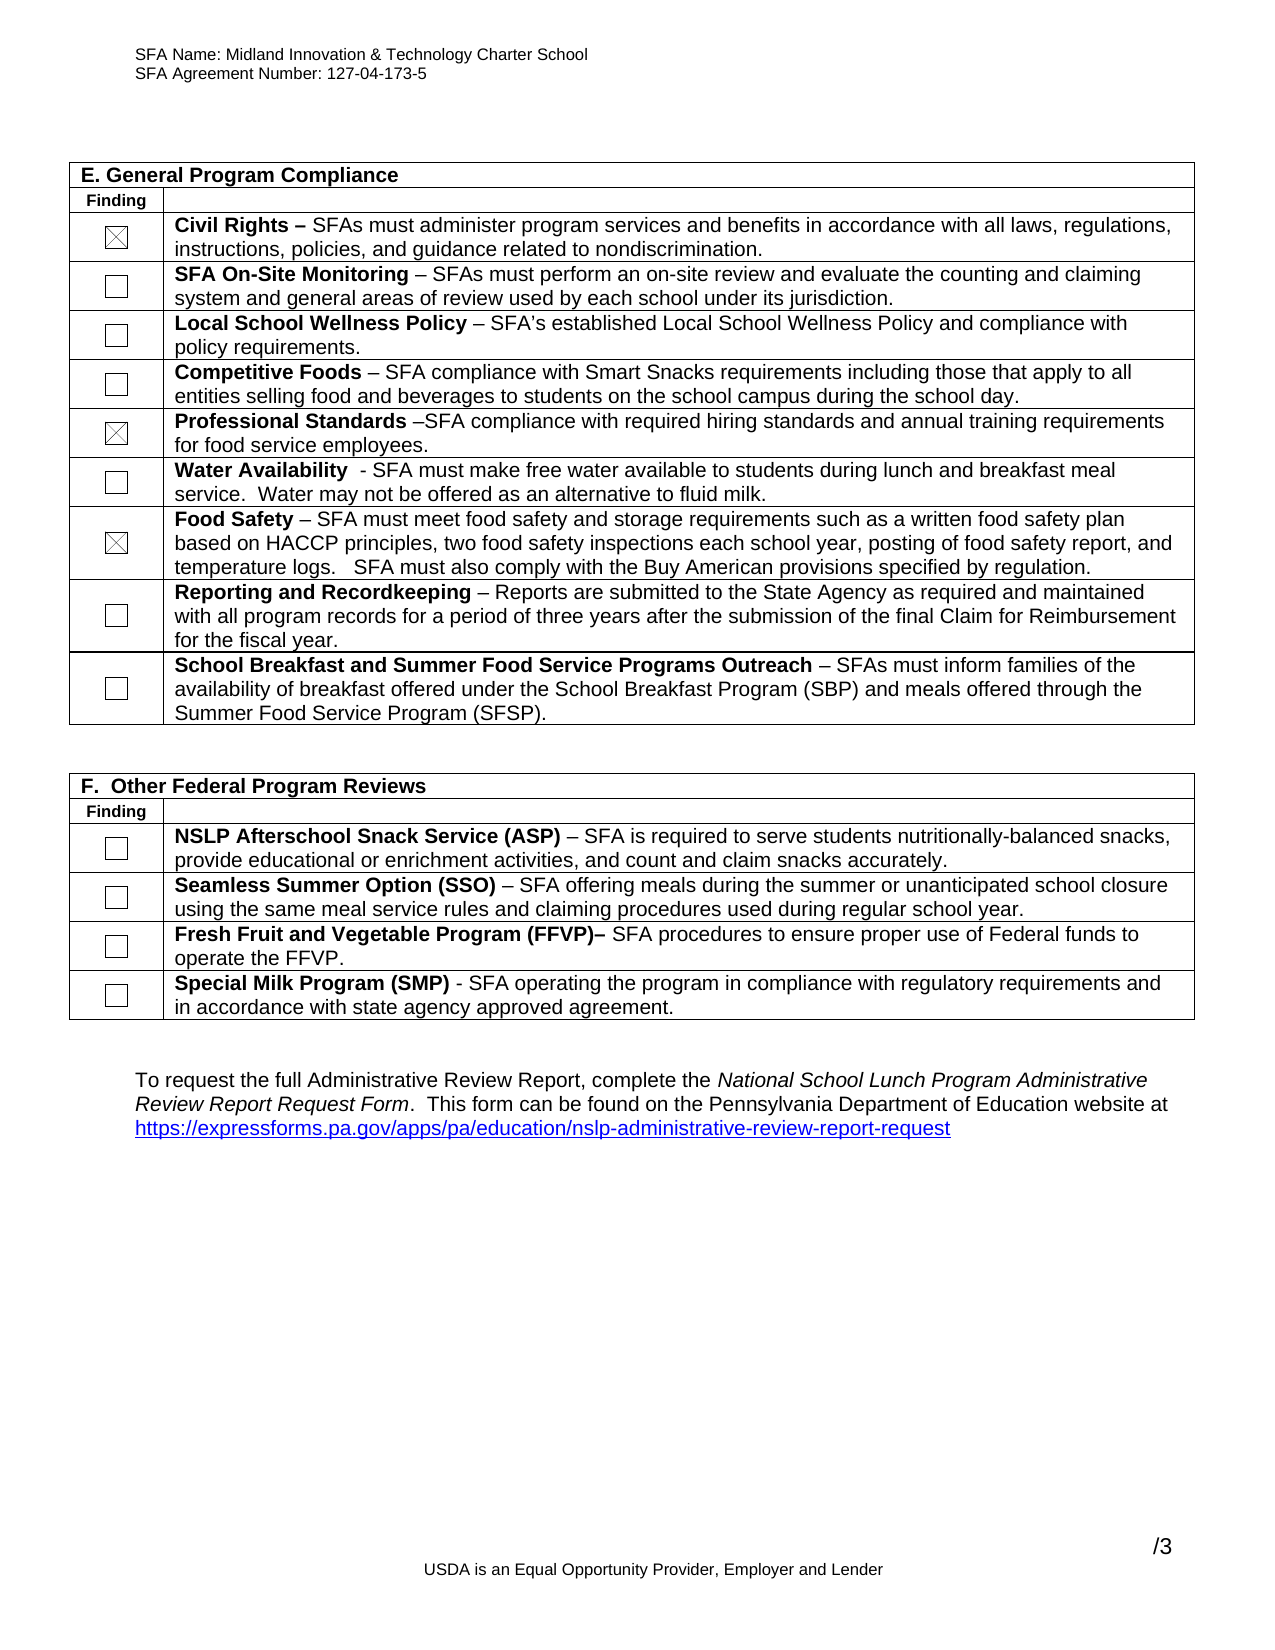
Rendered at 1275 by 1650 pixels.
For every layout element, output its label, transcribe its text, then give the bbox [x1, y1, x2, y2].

table_cell Water Availability - SFA must make free water available to students during lunch and breakfast meal service. Water may not be offered as an alternative to fluid milk. [164, 458, 1194, 506]
table_cell Professional Standards –SFA compliance with required hiring standards and annual training requirements for food service employees. [164, 409, 1194, 457]
table_cell School Breakfast and Summer Food Service Programs Outreach – SFAs must inform families of the availability of breakfast offered under the School Breakfast Program (SBP) and meals offered through the Summer Food Service Program (SFSP). [164, 653, 1194, 724]
table_header E. General Program Compliance [70, 163, 1194, 187]
table_cell Seamless Summer Option (SSO) – SFA offering meals during the summer or unanticipated school closure using the same meal service rules and claiming procedures used during regular school year. [164, 873, 1194, 921]
table_cell [70, 360, 163, 408]
text https://expressforms.pa.gov/apps/pa/education/nslp-administrative-review-report-request [135, 1116, 1172, 1140]
table_cell [70, 262, 163, 310]
table_cell Reporting and Recordkeeping – Reports are submitted to the State Agency as required and maintained with all program records for a period of three years after the submission of the final Claim for Reimbursement for the fiscal year. [164, 580, 1194, 651]
table_cell [70, 580, 163, 651]
table_cell NSLP Afterschool Snack Service (ASP) – SFA is required to serve students nutritionally-balanced snacks, provide educational or enrichment activities, and count and claim snacks accurately. [164, 824, 1194, 872]
table_cell Competitive Foods – SFA compliance with Smart Snacks requirements including those that apply to all entities selling food and beverages to students on the school campus during the school day. [164, 360, 1194, 408]
table_cell [164, 799, 1194, 823]
table_cell [70, 409, 163, 457]
table_cell [70, 311, 163, 359]
table_cell Finding [70, 188, 163, 212]
table_cell Civil Rights – SFAs must administer program services and benefits in accordance with all laws, regulations, instructions, policies, and guidance related to nondiscrimination. [164, 213, 1194, 261]
table_cell Food Safety – SFA must meet food safety and storage requirements such as a written food safety plan based on HACCP principles, two food safety inspections each school year, posting of food safety report, and temperature logs. SFA must also comply with the Buy American provisions specified by regulation. [164, 507, 1194, 578]
table_cell Fresh Fruit and Vegetable Program (FFVP)– SFA procedures to ensure proper use of Federal funds to operate the FFVP. [164, 922, 1194, 970]
table_cell [70, 824, 163, 872]
table_cell [70, 873, 163, 921]
table_cell Special Milk Program (SMP) - SFA operating the program in compliance with regulatory requirements and in accordance with state agency approved agreement. [164, 971, 1194, 1019]
table_cell [70, 458, 163, 506]
table_cell [164, 188, 1194, 212]
table_cell [70, 653, 163, 724]
table_cell [70, 507, 163, 578]
table_header F. Other Federal Program Reviews [70, 774, 1194, 798]
table_cell Finding [70, 799, 163, 823]
table_cell [70, 213, 163, 261]
table_cell [70, 922, 163, 970]
text To request the full Administrative Review Report, complete the National School Lunch Program Administrative Review Report Request Form. This form can be found on the Pennsylvania Department of Education website at [135, 1068, 1172, 1116]
table_cell SFA On-Site Monitoring – SFAs must perform an on-site review and evaluate the counting and claiming system and general areas of review used by each school under its jurisdiction. [164, 262, 1194, 310]
table_cell [70, 971, 163, 1019]
table_cell Local School Wellness Policy – SFA’s established Local School Wellness Policy and compliance with policy requirements. [164, 311, 1194, 359]
